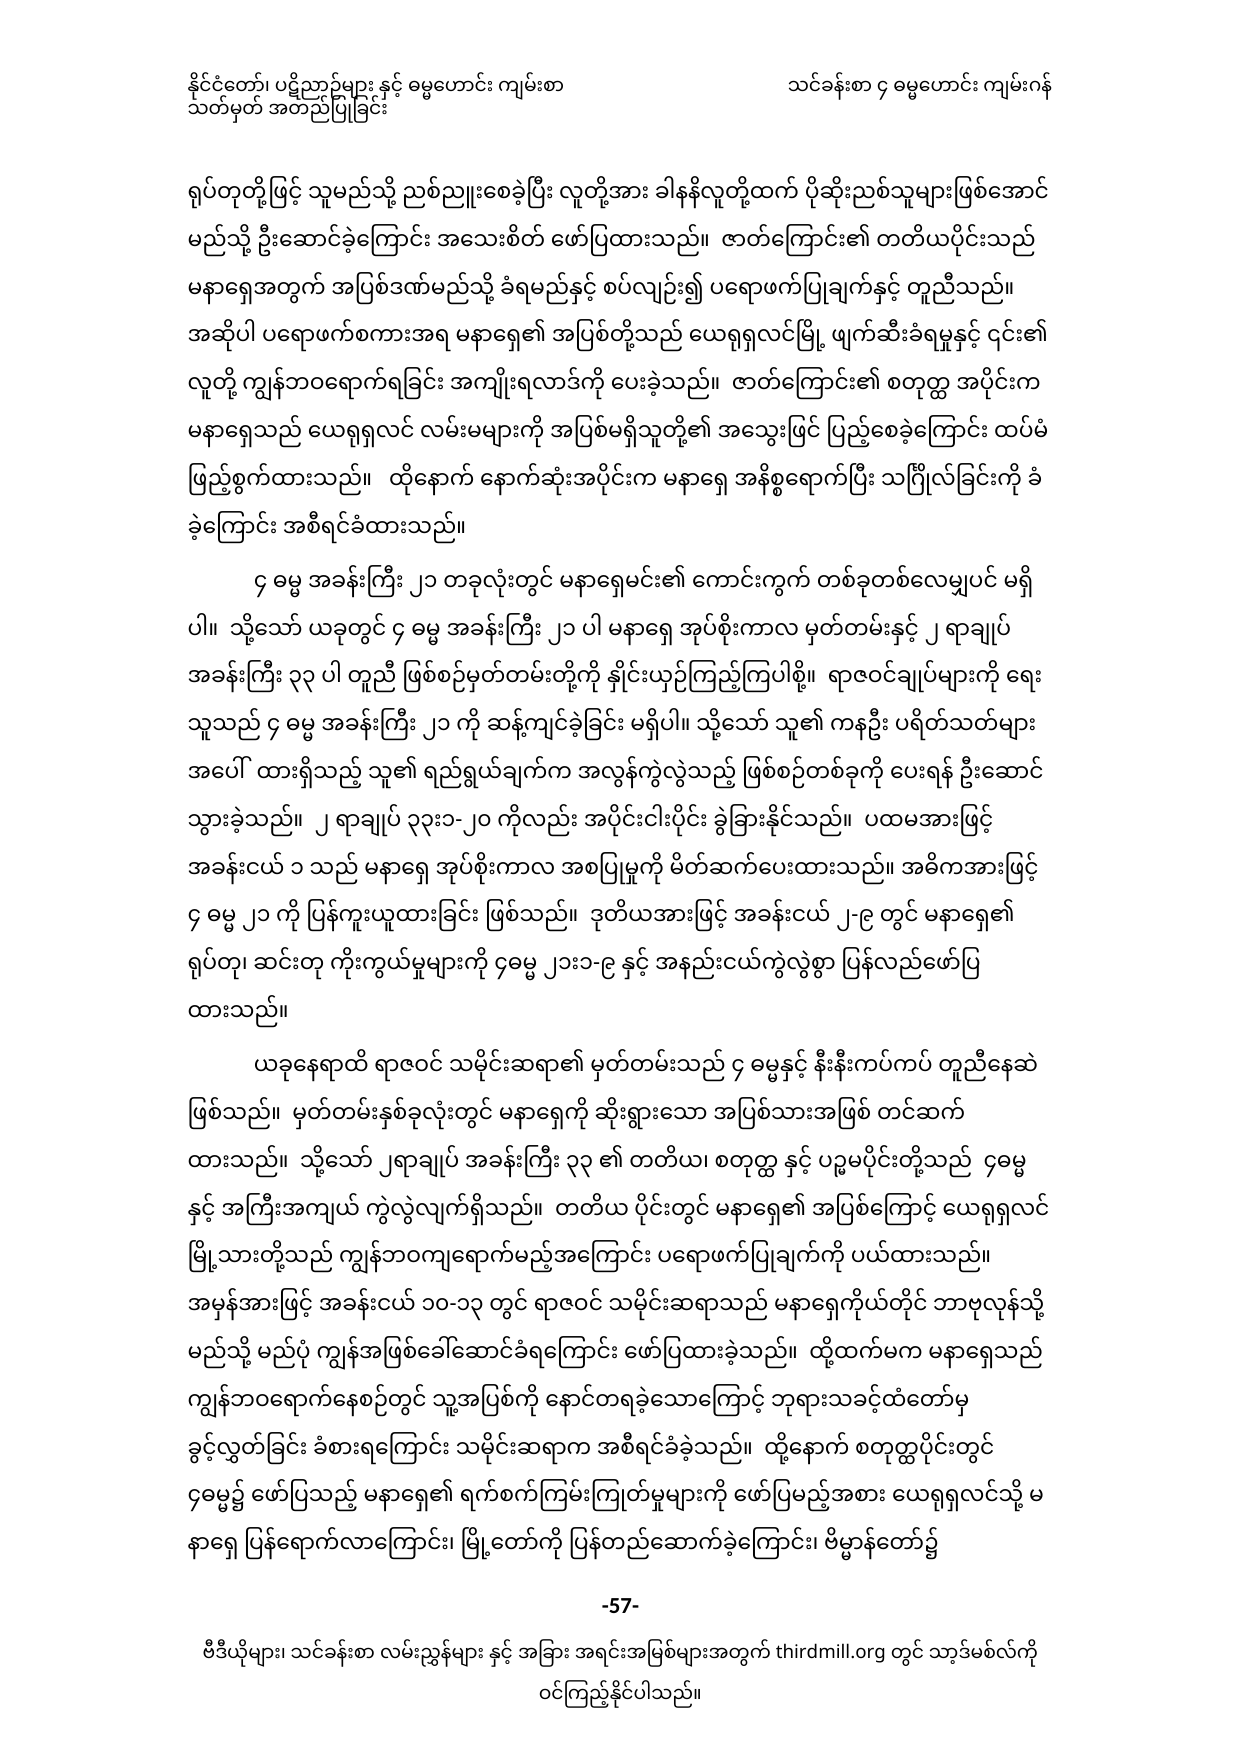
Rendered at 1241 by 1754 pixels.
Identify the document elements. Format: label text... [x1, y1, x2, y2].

text ၄ ဓမ္မ အခန်းကြီး ၂၁ တခုလုံးတွင် မနာရှေမင်း၏ ကောင်းကွက် တစ်ခုတစ်လေမျှပင် မရှိပါ။ သို့သော် ယခုတွင် ၄ ဓမ္မ အခန်းကြီး ၂၁ ပါ မနာရှေ အုပ်စိုးကာလ မှတ်တမ်းနှင့် ၂ ရာချုပ် အခန်းကြီး ၃၃ ပါ တူညီ ဖြစ်စဉ်မှတ်တမ်းတို့ကို နှိုင်းယှဉ်ကြည့်ကြပါစို့။ ရာဇဝင်ချုပ်များကို ရေးသူသည် ၄ ဓမ္မ အခန်းကြီး ၂၁ ကို ဆန့်ကျင်ခဲ့ခြင်း မရှိပါ။ သို့သော် သူ၏ ကနဦး ပရိတ်သတ်များအပေါ် ထားရှိသည့် သူ၏ ရည်ရွယ်ချက်က အလွန်ကွဲလွဲသည့် ဖြစ်စဉ်တစ်ခုကို ပေးရန် ဦးဆောင်သွားခဲ့သည်။ ၂ ရာချုပ် ၃၃း၁-၂၀ ကိုလည်း အပိုင်းငါးပိုင်း ခွဲခြားနိုင်သည်။ ပထမအားဖြင့် အခန်းငယ် ၁ သည် မနာရှေ အုပ်စိုးကာလ အစပြုမှုကို မိတ်ဆက်ပေးထားသည်။ အဓိကအားဖြင့် ၄ ဓမ္မ ၂၁ ကို ပြန်ကူးယူထားခြင်း ဖြစ်သည်။ ဒုတိယအားဖြင့် အခန်းငယ် ၂-၉ တွင် မနာရှေ၏ ရုပ်တု၊ ဆင်းတု ကိုးကွယ်မှုများကို ၄ဓမ္မ ၂၁း၁-၉ နှင့် အနည်းငယ်ကွဲလွဲစွာ ပြန်လည်ဖော်ပြထားသည်။ [187, 558, 1053, 1036]
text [187, 169, 1053, 552]
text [187, 1043, 1053, 1568]
